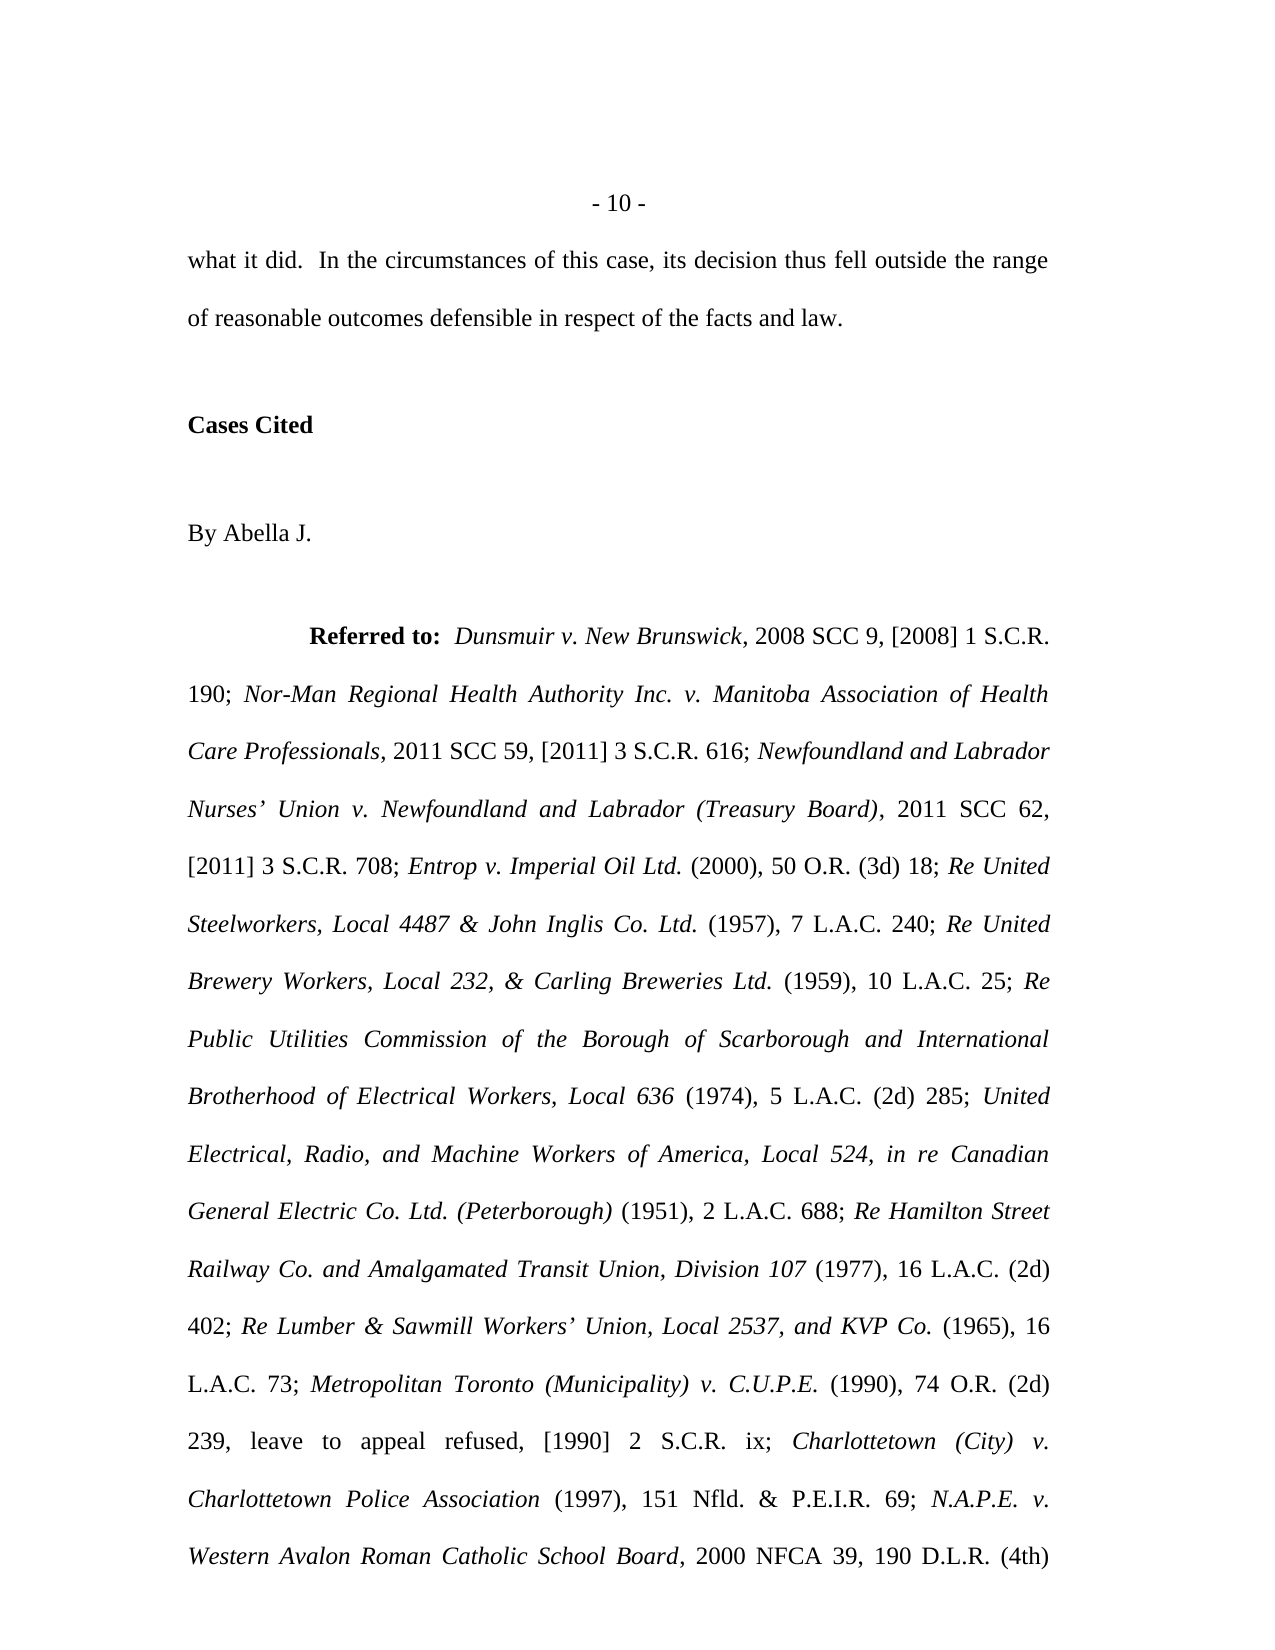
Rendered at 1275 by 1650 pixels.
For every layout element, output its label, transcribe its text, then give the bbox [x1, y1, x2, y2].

text By Abella J. [187, 518, 1050, 546]
text Cases Cited [187, 410, 1050, 439]
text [187, 621, 1050, 1570]
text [187, 245, 1050, 331]
